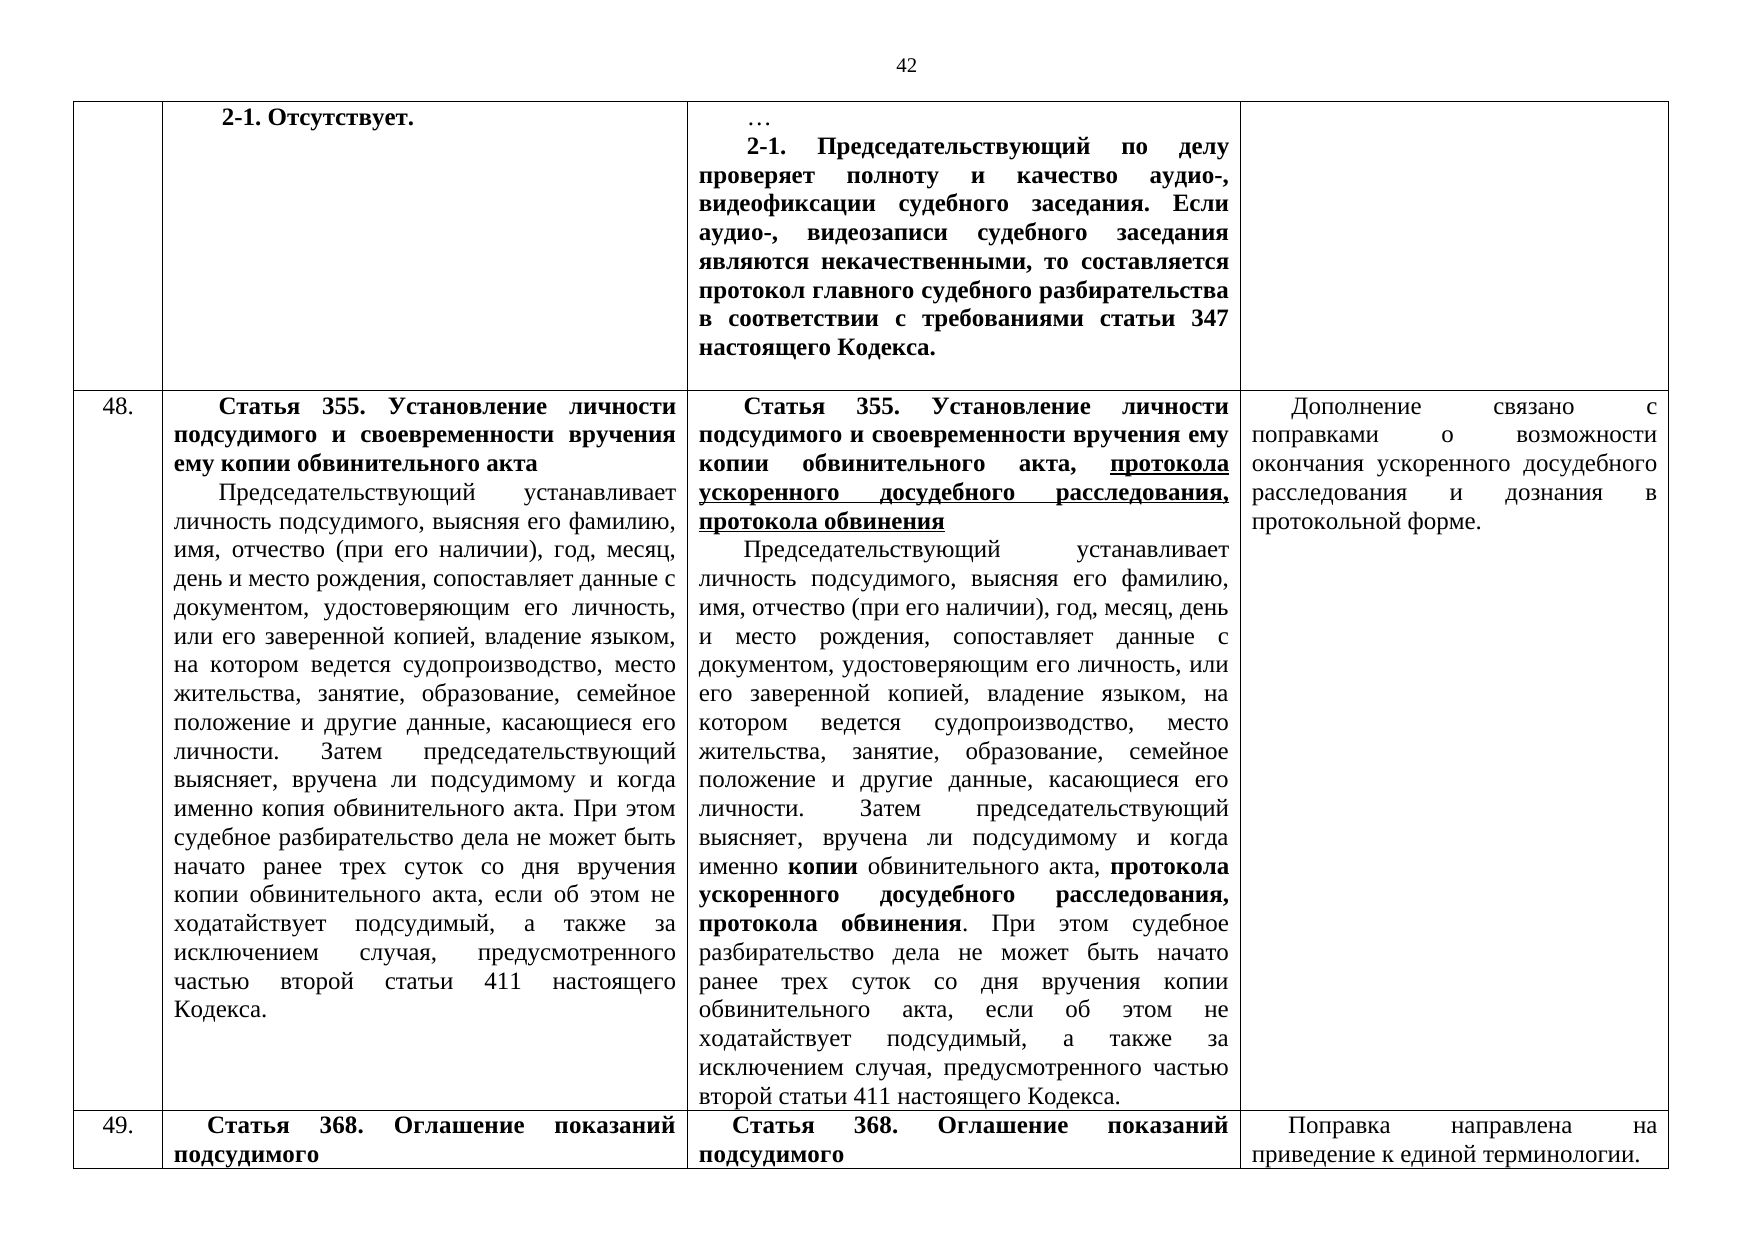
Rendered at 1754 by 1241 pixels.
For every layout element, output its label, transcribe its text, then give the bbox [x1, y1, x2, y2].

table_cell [163, 1111, 687, 1168]
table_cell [163, 102, 687, 390]
table_cell Статья 355. Установление личности подсудимого и своевременности вручения ему копии обвинительного акта, протокола ускоренного досудебного расследования, протокола обвинения Председательствующий устанавливает личность подсудимого, выясняя его фамилию, имя, отчество (при его наличии), год, месяц, день и место рождения, сопоставляет данные с документом, удостоверяющим его личность, или его заверенной копией, владение языком, на котором ведется судопроизводство, место жительства, занятие, образование, семейное положение и другие данные, касающиеся его личности. Затем председательствующий выясняет, вручена ли подсудимому и когда именно копии обвинительного акта, протокола ускоренного досудебного расследования, протокола обвинения. При этом судебное разбирательство дела не может быть начато ранее трех суток со дня вручения копии обвинительного акта, если об этом не ходатайствует подсудимый, а также за исключением случая, предусмотренного частью второй статьи 411 настоящего Кодекса. [688, 391, 1240, 1109]
table_cell [74, 1111, 162, 1168]
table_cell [1241, 1111, 1668, 1168]
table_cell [688, 102, 1240, 390]
table_cell [74, 391, 162, 1109]
table_cell Статья 355. Установление личности подсудимого и своевременности вручения ему копии обвинительного акта Председательствующий устанавливает личность подсудимого, выясняя его фамилию, имя, отчество (при его наличии), год, месяц, день и место рождения, сопоставляет данные с документом, удостоверяющим его личность, или его заверенной копией, владение языком, на котором ведется судопроизводство, место жительства, занятие, образование, семейное положение и другие данные, касающиеся его личности. Затем председательствующий выясняет, вручена ли подсудимому и когда именно копия обвинительного акта. При этом судебное разбирательство дела не может быть начато ранее трех суток со дня вручения копии обвинительного акта, если об этом не ходатайствует подсудимый, а также за исключением случая, предусмотренного частью второй статьи 411 настоящего Кодекса. [163, 391, 687, 1109]
table_cell [74, 102, 162, 390]
table_cell Дополнение связано с поправками о возможности окончания ускоренного досудебного расследования и дознания в протокольной форме. [1241, 391, 1668, 1109]
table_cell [688, 1111, 1240, 1168]
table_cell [1241, 102, 1668, 390]
